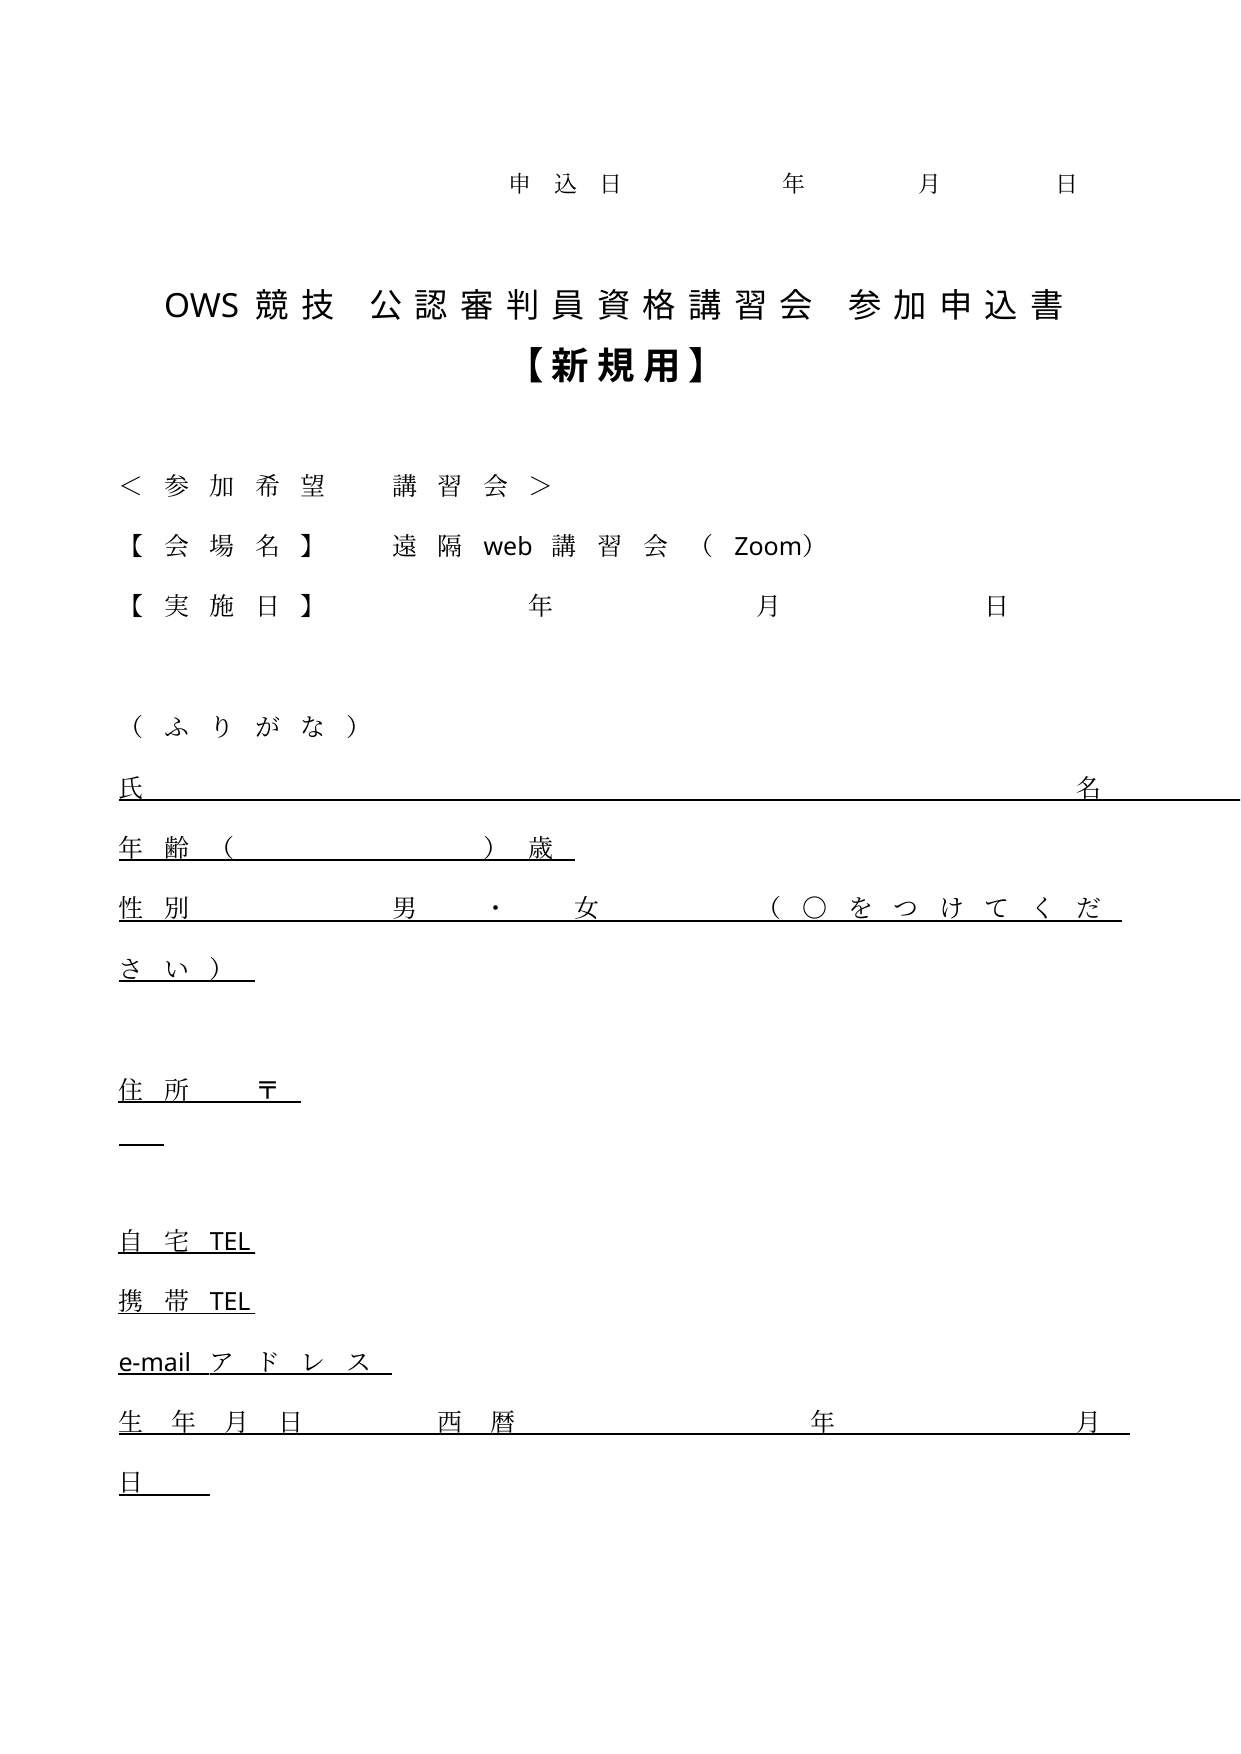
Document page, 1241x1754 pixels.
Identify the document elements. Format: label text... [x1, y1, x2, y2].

text 申込日 年 月 日 [118, 152, 1101, 212]
text OWS競技 公認審判員資格講習会 参加申込書 [118, 273, 1122, 333]
text ＜参加希望 講習会＞ [118, 454, 1122, 514]
text 氏 名 年齢（ ）歳 [118, 800, 1122, 877]
text 住所 〒 [118, 1058, 1122, 1119]
text 性別 男 ・ 女 （〇をつけてください） [118, 921, 1122, 998]
text 携帯TEL [118, 1270, 1122, 1330]
text 【会場名】 遠隔web講習会（Zoom） [118, 514, 1122, 575]
text e-mail アドレス [118, 1330, 1122, 1391]
text 性別 男 ・ 女 （〇をつけてください） [118, 877, 1122, 920]
text （ふりがな） [118, 696, 1122, 756]
text 生年月日 西暦 年 月 日 [118, 1391, 1122, 1433]
text 氏 名 年齢（ ）歳 [118, 756, 1122, 799]
text 生年月日 西暦 年 月 日 [118, 1434, 1122, 1511]
text 【実施日】 年 月 日 [118, 575, 1122, 635]
text 自宅TEL [118, 1209, 1122, 1270]
text 【新規用】 [118, 333, 1122, 394]
